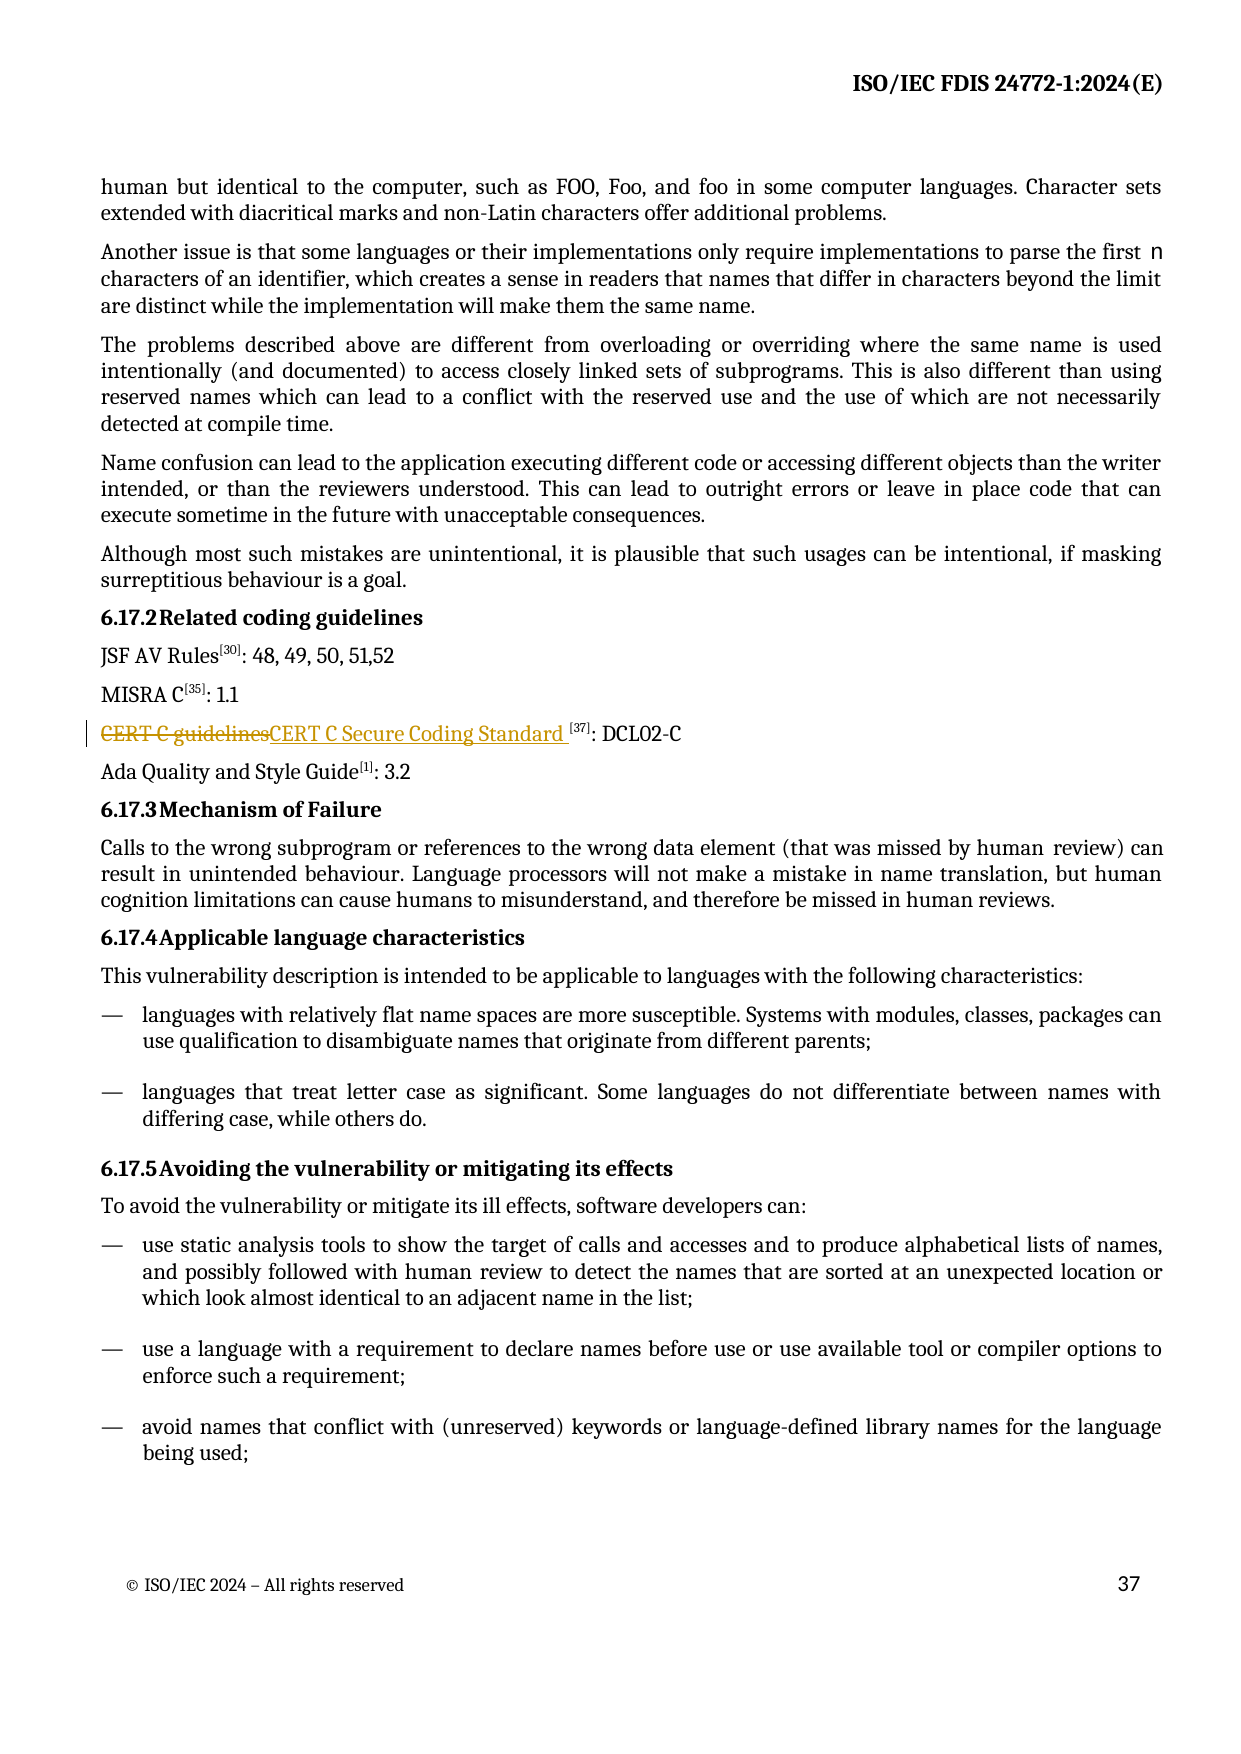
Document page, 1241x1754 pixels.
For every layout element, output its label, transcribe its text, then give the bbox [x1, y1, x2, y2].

text Name confusion can lead to the application executing different code or accessing different objects than the writer intended, or than the reviewers understood. This can lead to outright errors or leave in place code that can execute sometime in the future with unacceptable consequences. [101, 449, 1164, 528]
text Ada Quality and Style Guide[1]: 3.2 [101, 759, 1164, 786]
list — languages that treat letter case as significant. Some languages do not differentiate between names with differing case, while others do. [101, 1079, 1164, 1132]
list — languages with relatively flat name spaces are more susceptible. Systems with modules, classes, packages can use qualification to disambiguate names that originate from different parents; [101, 1001, 1164, 1054]
list — use a language with a requirement to declare names before use or use available tool or compiler options to enforce such a requirement; [101, 1336, 1164, 1389]
text Another issue is that some languages or their implementations only require implementations to parse the first n characters of an identifier, which creates a sense in readers that names that differ in characters beyond the limit are distinct while the implementation will make them the same name. [101, 239, 1164, 319]
text This vulnerability description is intended to be applicable to languages with the following characteristics: [101, 962, 1164, 989]
subtitle Mechanism of Failure [101, 798, 1164, 822]
text [37]: DCL02-C [101, 720, 1164, 747]
subtitle Related coding guidelines [101, 606, 1164, 630]
text MISRA C[35]: 1.1 [101, 681, 1164, 708]
text To avoid the vulnerability or mitigate its ill effects, software developers can: [101, 1193, 1164, 1219]
text JSF AV Rules[30]: 48, 49, 50, 51,52 [101, 643, 1164, 669]
list — avoid names that conflict with (unreserved) keywords or language-defined library names for the language being used; [101, 1414, 1164, 1467]
text Calls to the wrong subprogram or references to the wrong data element (that was missed by human review) can result in unintended behaviour. Language processors will not make a mistake in name translation, but human cognition limitations can cause humans to misunderstand, and therefore be missed in human reviews. [101, 834, 1164, 913]
subtitle Applicable language characteristics [101, 926, 1164, 950]
list — use static analysis tools to show the target of calls and accesses and to produce alphabetical lists of names, and possibly followed with human review to detect the names that are sorted at an unexpected location or which look almost identical to an adjacent name in the list; [101, 1232, 1164, 1311]
subtitle Avoiding the vulnerability or mitigating its effects [101, 1157, 1164, 1181]
text Although most such mistakes are unintentional, it is plausible that such usages can be intentional, if masking surreptitious behaviour is a goal. [101, 541, 1164, 594]
text The problems described above are different from overloading or overriding where the same name is used intentionally (and documented) to access closely linked sets of subprograms. This is also different than using reserved names which can lead to a conflict with the reserved use and the use of which are not necessarily detected at compile time. [101, 331, 1164, 437]
